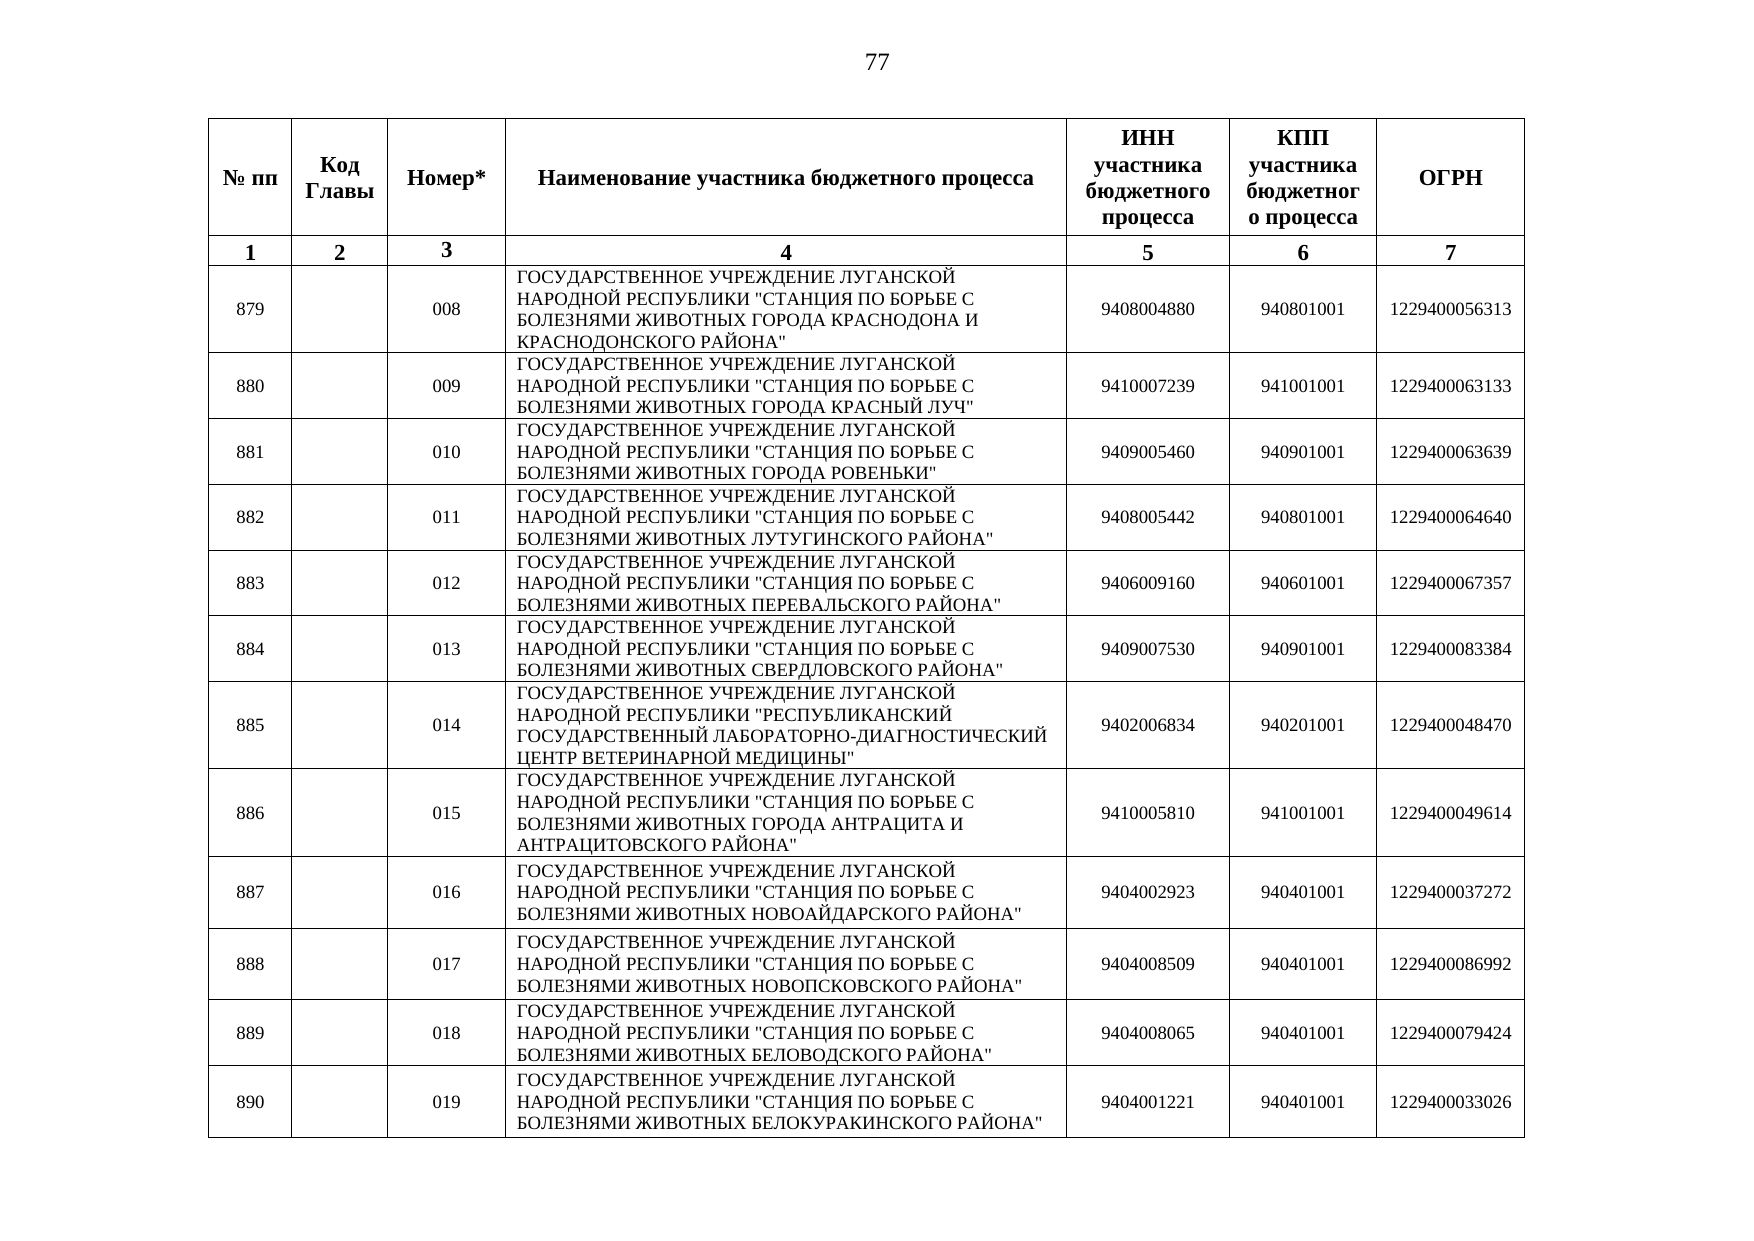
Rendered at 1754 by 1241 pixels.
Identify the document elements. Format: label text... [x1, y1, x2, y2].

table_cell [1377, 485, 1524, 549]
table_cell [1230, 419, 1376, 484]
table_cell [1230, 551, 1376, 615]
table_cell 2 [292, 236, 387, 265]
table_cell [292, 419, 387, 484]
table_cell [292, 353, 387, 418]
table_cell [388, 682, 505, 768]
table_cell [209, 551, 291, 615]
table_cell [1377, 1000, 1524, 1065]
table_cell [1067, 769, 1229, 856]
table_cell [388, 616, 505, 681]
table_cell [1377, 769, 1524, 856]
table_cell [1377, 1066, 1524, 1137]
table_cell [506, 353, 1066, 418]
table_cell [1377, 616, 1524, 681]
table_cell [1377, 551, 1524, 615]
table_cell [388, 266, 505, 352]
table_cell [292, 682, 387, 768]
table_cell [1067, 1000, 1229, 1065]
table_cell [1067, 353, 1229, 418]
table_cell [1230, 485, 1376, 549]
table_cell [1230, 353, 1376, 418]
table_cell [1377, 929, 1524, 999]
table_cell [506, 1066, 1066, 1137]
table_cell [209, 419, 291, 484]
table_cell 4 [506, 236, 1066, 265]
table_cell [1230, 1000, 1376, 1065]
table_header Код Главы [292, 119, 387, 235]
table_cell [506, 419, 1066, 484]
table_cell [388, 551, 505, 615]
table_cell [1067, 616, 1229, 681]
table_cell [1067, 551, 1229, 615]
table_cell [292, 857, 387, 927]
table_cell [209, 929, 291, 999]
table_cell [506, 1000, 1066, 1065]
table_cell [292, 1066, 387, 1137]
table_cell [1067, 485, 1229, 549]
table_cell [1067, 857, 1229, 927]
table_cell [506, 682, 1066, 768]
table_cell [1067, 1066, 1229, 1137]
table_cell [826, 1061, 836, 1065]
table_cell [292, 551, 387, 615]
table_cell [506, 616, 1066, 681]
table_cell 5 [1067, 236, 1229, 265]
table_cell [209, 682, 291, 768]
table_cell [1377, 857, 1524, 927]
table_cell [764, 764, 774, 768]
table_header № пп [209, 119, 291, 235]
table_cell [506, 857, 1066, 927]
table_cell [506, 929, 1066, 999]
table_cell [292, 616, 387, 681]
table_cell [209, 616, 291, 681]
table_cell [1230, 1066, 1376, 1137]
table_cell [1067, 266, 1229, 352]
table_cell 1 [209, 236, 291, 265]
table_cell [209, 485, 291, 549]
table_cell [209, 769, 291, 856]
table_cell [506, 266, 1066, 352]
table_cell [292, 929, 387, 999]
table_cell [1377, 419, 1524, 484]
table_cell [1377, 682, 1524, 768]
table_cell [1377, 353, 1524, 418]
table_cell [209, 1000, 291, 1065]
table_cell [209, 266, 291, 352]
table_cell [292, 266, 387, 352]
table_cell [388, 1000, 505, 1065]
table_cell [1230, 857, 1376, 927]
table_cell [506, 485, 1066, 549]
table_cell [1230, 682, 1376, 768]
table_header Номер* [388, 119, 505, 235]
table_cell 3 [388, 236, 505, 265]
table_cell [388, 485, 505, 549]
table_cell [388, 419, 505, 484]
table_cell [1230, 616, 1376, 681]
table_header Наименование участника бюджетного процесса [506, 119, 1066, 235]
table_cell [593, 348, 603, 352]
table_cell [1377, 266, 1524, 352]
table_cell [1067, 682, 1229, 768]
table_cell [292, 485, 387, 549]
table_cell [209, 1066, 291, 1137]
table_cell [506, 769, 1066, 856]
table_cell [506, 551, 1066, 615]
table_header КПП участника бюджетного процесса [1230, 119, 1376, 235]
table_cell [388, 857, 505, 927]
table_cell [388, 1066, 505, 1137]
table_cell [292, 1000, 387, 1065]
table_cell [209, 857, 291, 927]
table_cell 7 [1377, 236, 1524, 265]
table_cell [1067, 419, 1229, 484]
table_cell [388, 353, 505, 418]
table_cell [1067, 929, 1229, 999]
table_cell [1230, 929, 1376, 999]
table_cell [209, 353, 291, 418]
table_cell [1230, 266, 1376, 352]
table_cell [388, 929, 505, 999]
table_cell 6 [1230, 236, 1376, 265]
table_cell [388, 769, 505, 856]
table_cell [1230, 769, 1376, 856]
table_header ИНН участника бюджетного процесса [1067, 119, 1229, 235]
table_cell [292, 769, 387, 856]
table_header ОГРН [1377, 119, 1524, 235]
